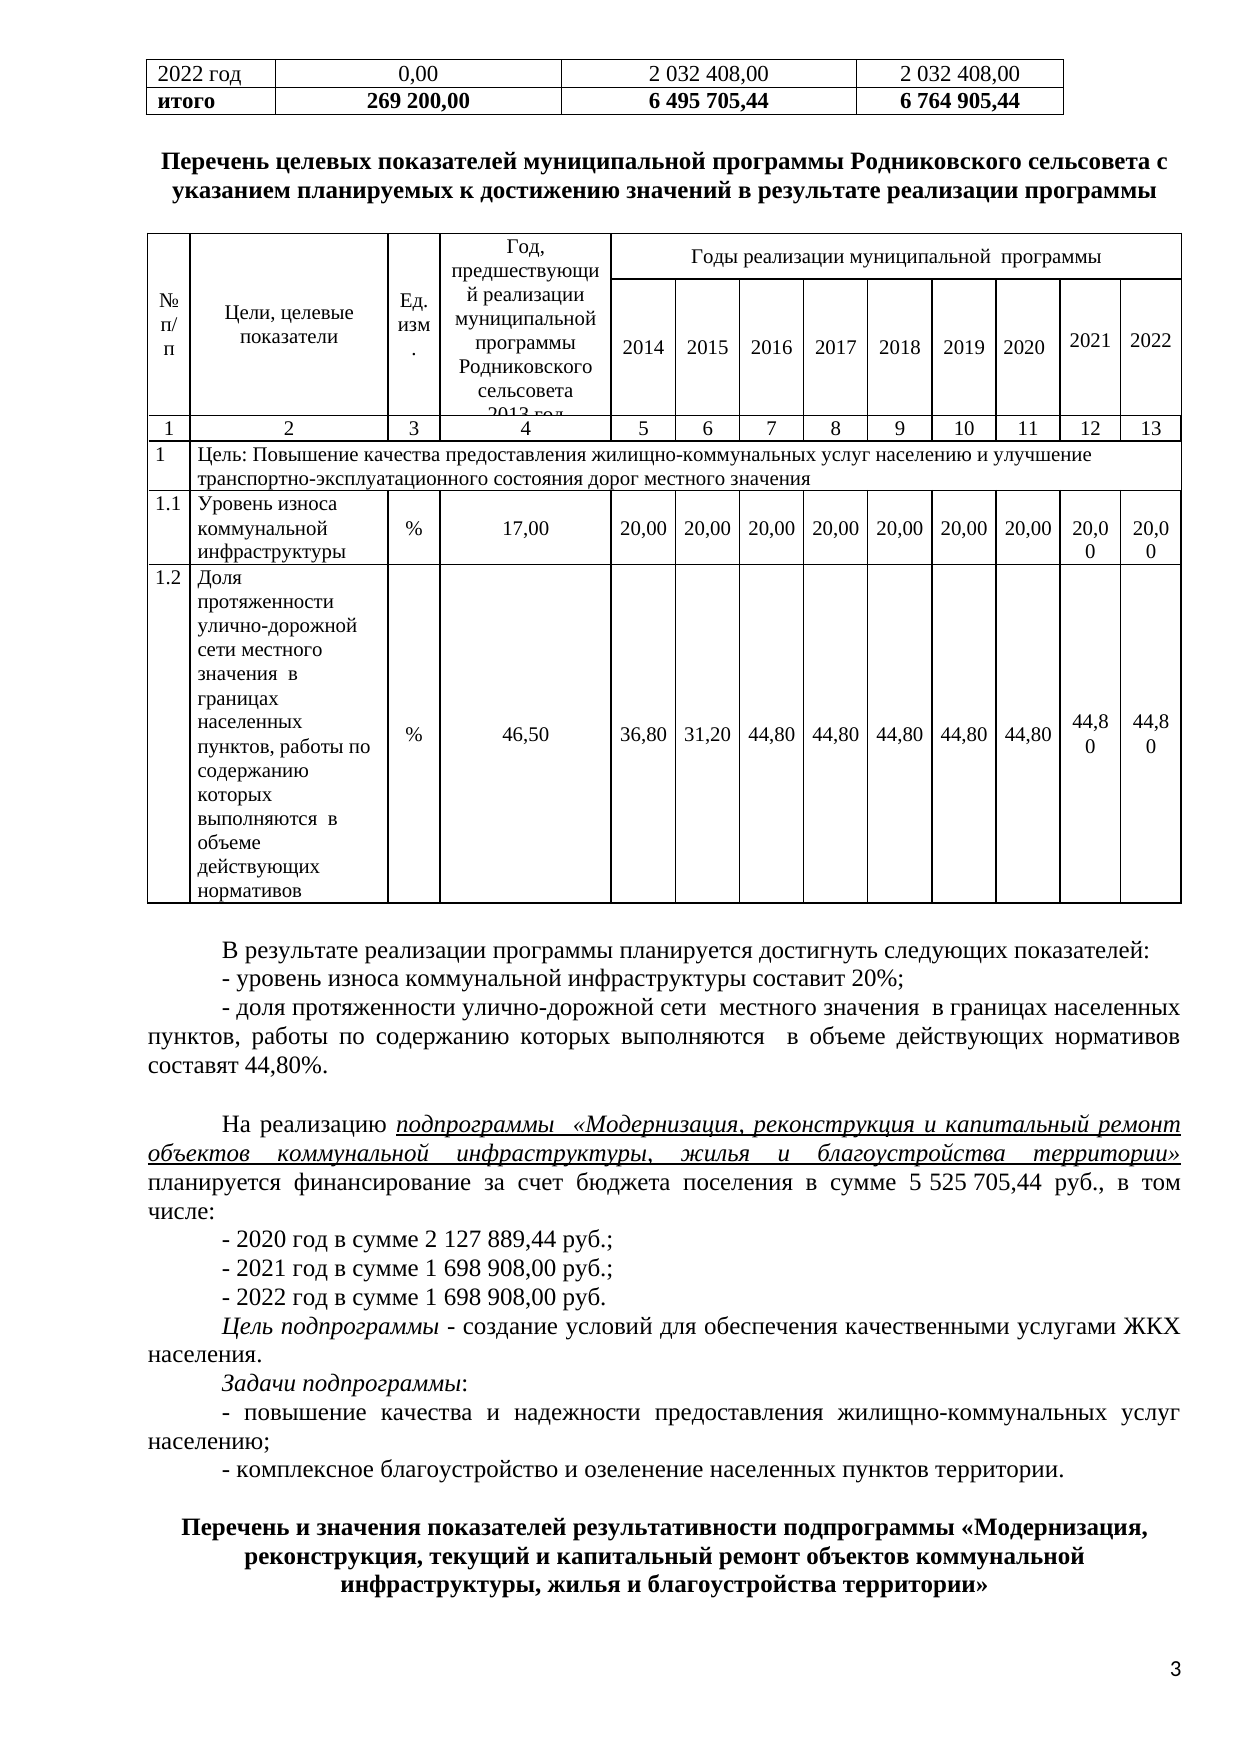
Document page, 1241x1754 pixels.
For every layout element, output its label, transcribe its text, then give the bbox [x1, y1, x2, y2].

table_cell 44,80 [933, 565, 995, 902]
table_cell 44,80 [1061, 565, 1120, 902]
table_cell 10 [933, 416, 995, 440]
table_cell 269 200,00 [276, 88, 561, 114]
table_cell 8 [804, 416, 867, 440]
text - повышение качества и надежности предоставления жилищно-коммунальных услуг населению; [148, 1397, 1181, 1454]
text - комплексное благоустройство и озеленение населенных пунктов территории. [148, 1454, 1181, 1483]
table_cell 2015 [676, 280, 739, 414]
table_cell 0,00 [276, 60, 561, 87]
table_cell 9 [868, 416, 931, 440]
table_cell 7 [740, 416, 803, 440]
table_cell 44,80 [804, 565, 867, 902]
table_cell 44,80 [1121, 565, 1180, 902]
table_cell 44,80 [868, 565, 931, 902]
table_cell 12 [1061, 416, 1120, 440]
table_cell % [389, 565, 439, 902]
text Цель подпрограммы - создание условий для обеспечения качественными услугами ЖКХ населения. [148, 1311, 1181, 1368]
table_header Цели, целевые показатели [191, 234, 387, 414]
table_cell [1061, 388, 1120, 414]
text - 2020 год в сумме 2 127 889,44 руб.; [148, 1224, 1181, 1253]
table_cell 2 [191, 416, 387, 440]
table_cell 20,00 [933, 491, 995, 563]
text Перечень и значения показателей результативности подпрограммы «Модернизация, реконструкция, текущий и капитальный ремонт объектов коммунальной инфраструктуры, жилья и благоустройства территории» [148, 1512, 1181, 1598]
table_cell 20,00 [1061, 491, 1120, 563]
table_cell итого [147, 88, 275, 114]
table_cell 2022 год [147, 60, 275, 87]
table_cell [1121, 388, 1181, 414]
table_cell Доля протяженности улично-дорожной сети местного значения в границах населенных пунктов, работы по содержанию которых выполняются в объеме действующих нормативов [191, 565, 387, 902]
table_cell 20,00 [868, 491, 931, 563]
table_header Ед. изм. [389, 234, 439, 414]
table_cell 4 [441, 416, 610, 440]
table_cell 44,80 [740, 565, 803, 902]
text Задачи подпрограммы: [148, 1368, 1181, 1397]
table_header Годы реализации муниципальной программы [612, 234, 1181, 278]
table_cell 2019 [933, 280, 995, 414]
table_cell 6 495 705,44 [562, 88, 856, 114]
table_cell Уровень износа коммунальной инфраструктуры [191, 491, 387, 563]
table_cell 2021 [1061, 280, 1120, 388]
table_cell 20,00 [612, 491, 675, 563]
table_cell 3 [389, 416, 439, 440]
text - уровень износа коммунальной инфраструктуры составит 20%; [148, 963, 1181, 992]
table_header Год, предшествующий реализации муниципальной программы Родниковского сельсовета 2013 год [441, 234, 610, 414]
table_cell 6 764 905,44 [857, 88, 1063, 114]
table_cell 1 [148, 441, 189, 490]
table_cell Цель: Повышение качества предоставления жилищно-коммунальных услуг населению и улучшение транспортно-эксплуатационного состояния дорог местного значения [191, 442, 1181, 490]
table_cell 2017 [804, 280, 867, 414]
table_cell 1.1 [148, 491, 189, 563]
table_cell 44,80 [997, 565, 1059, 902]
table_header № п/п [148, 234, 189, 414]
text - 2021 год в сумме 1 698 908,00 руб.; [148, 1253, 1181, 1282]
text На реализацию подпрограммы «Модернизация, реконструкция и капитальный ремонт объектов коммунальной инфраструктуры, жилья и благоустройства территории» планируется финансирование за счет бюджета поселения в сумме 5 525 705,44 руб., в том числе: [148, 1109, 1181, 1163]
table_cell 31,20 [676, 565, 739, 902]
table_cell 17,00 [441, 491, 610, 563]
table_cell 20,00 [676, 491, 739, 563]
table_cell 46,50 [441, 565, 610, 902]
table_cell 2016 [740, 280, 803, 414]
table_cell 20,00 [997, 491, 1059, 563]
table_cell 5 [612, 416, 675, 440]
table_cell % [389, 491, 439, 563]
text Перечень целевых показателей муниципальной программы Родниковского сельсовета с указанием планируемых к достижению значений в результате реализации программы [148, 146, 1181, 204]
table_cell 2 032 408,00 [562, 60, 856, 87]
table_cell 20,00 [804, 491, 867, 563]
table_cell 20,00 [1121, 491, 1180, 563]
table_cell 2018 [868, 280, 931, 414]
text - доля протяженности улично-дорожной сети местного значения в границах населенных пунктов, работы по содержанию которых выполняются в объеме действующих нормативов составят 44,80%. [148, 992, 1181, 1078]
text На реализацию подпрограммы «Модернизация, реконструкция и капитальный ремонт объектов коммунальной инфраструктуры, жилья и благоустройства территории» планируется финансирование за счет бюджета поселения в сумме 5 525 705,44 руб., в том числе: [148, 1165, 1181, 1224]
table_cell 2020 [997, 280, 1059, 414]
table_cell 11 [997, 416, 1059, 440]
table_cell 1.2 [148, 565, 189, 902]
table_cell 13 [1121, 416, 1180, 440]
table_cell 2014 [612, 280, 675, 414]
table_cell 1 [148, 416, 189, 440]
text В результате реализации программы планируется достигнуть следующих показателей: [148, 935, 1181, 963]
text - 2022 год в сумме 1 698 908,00 руб. [148, 1282, 1181, 1311]
table_cell 2 032 408,00 [857, 60, 1063, 87]
table_cell 20,00 [740, 491, 803, 563]
table_cell 36,80 [612, 565, 675, 902]
table_cell 2022 [1121, 280, 1181, 388]
table_cell 6 [676, 416, 739, 440]
